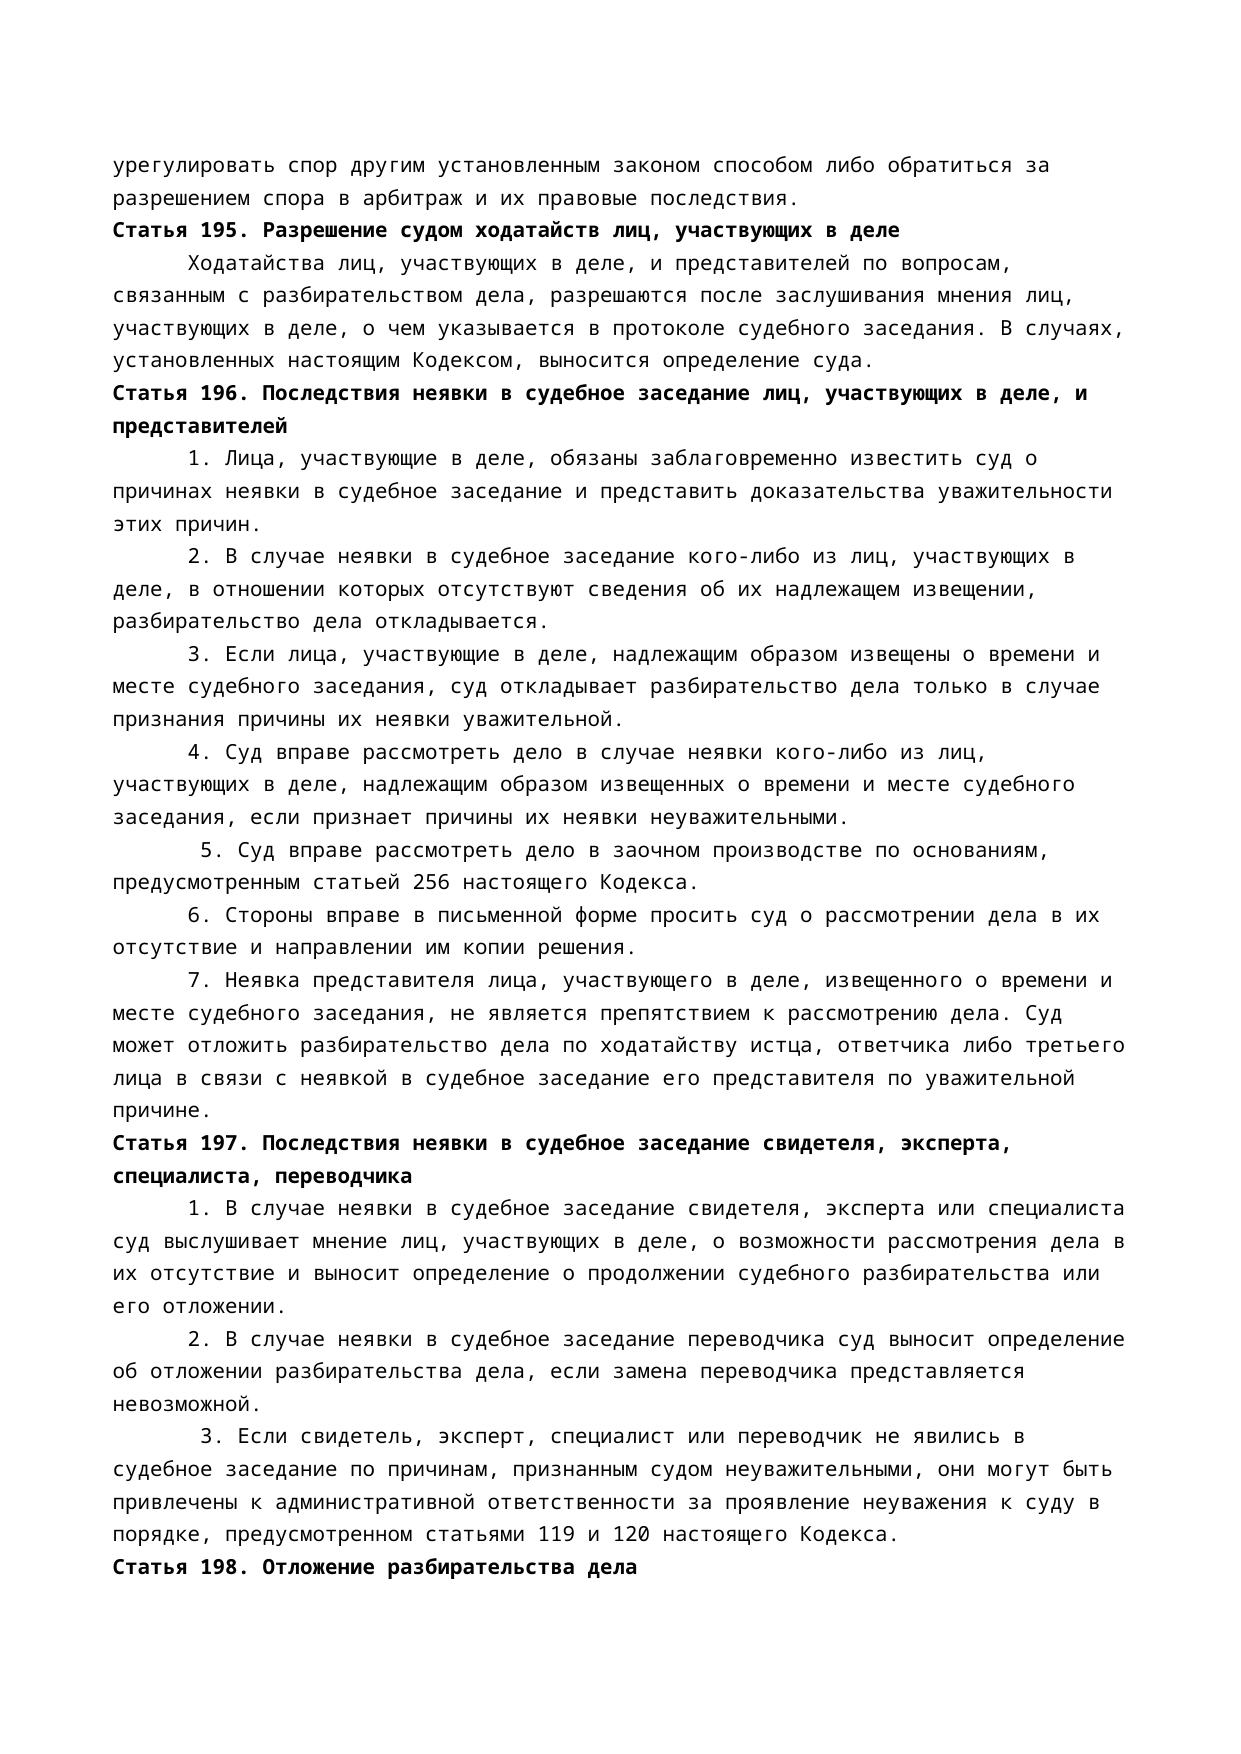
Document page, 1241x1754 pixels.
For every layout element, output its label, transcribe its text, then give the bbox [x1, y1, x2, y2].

text 4. Суд вправе рассмотреть дело в случае неявки кого-либо из лиц, участвующих в деле, надлежащим образом извещенных о времени и месте судебного заседания, если признает причины их неявки неуважительными. [112, 737, 1128, 831]
text 1. В случае неявки в судебное заседание свидетеля, эксперта или специалиста суд выслушивает мнение лиц, участвующих в деле, о возможности рассмотрения дела в их отсутствие и выносит определение о продолжении судебного разбирательства или его отложении. [112, 1193, 1128, 1319]
text Статья 197. Последствия неявки в судебное заседание свидетеля, эксперта, специалиста, переводчика [112, 1128, 1128, 1189]
text 3. Если лица, участвующие в деле, надлежащим образом извещены о времени и месте судебного заседания, суд откладывает разбирательство дела только в случае признания причины их неявки уважительной. [112, 639, 1128, 733]
text 2. В случае неявки в судебное заседание переводчика суд выносит определение об отложении разбирательства дела, если замена переводчика представляется невозможной. [112, 1324, 1128, 1417]
text Статья 198. Отложение разбирательства дела [112, 1552, 1128, 1580]
text Статья 196. Последствия неявки в судебное заседание лиц, участвующих в деле, и представителей [112, 378, 1128, 439]
text 2. В случае неявки в судебное заседание кого-либо из лиц, участвующих в деле, в отношении которых отсутствуют сведения об их надлежащем извещении, разбирательство дела откладывается. [112, 541, 1128, 635]
text 7. Неявка представителя лица, участвующего в деле, извещенного о времени и месте судебного заседания, не является препятствием к рассмотрению дела. Суд может отложить разбирательство дела по ходатайству истца, ответчика либо третьего лица в связи с неявкой в судебное заседание его представителя по уважительной причине. [112, 965, 1128, 1124]
text Ходатайства лиц, участвующих в деле, и представителей по вопросам, связанным с разбирательством дела, разрешаются после заслушивания мнения лиц, участвующих в деле, о чем указывается в протоколе судебного заседания. В случаях, установленных настоящим Кодексом, выносится определение суда. [112, 248, 1128, 374]
text 5. Суд вправе рассмотреть дело в заочном производстве по основаниям, предусмотренным статьей 256 настоящего Кодекса. [112, 835, 1128, 896]
text 1. Лица, участвующие в деле, обязаны заблаговременно известить суд о причинах неявки в судебное заседание и представить доказательства уважительности этих причин. [112, 443, 1128, 537]
text 3. Если свидетель, эксперт, специалист или переводчик не явились в судебное заседание по причинам, признанным судом неуважительными, они могут быть привлечены к административной ответственности за проявление неуважения к суду в порядке, предусмотренном статьями 119 и 120 настоящего Кодекса. [112, 1422, 1128, 1548]
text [112, 150, 1128, 211]
text 6. Стороны вправе в письменной форме просить суд о рассмотрении дела в их отсутствие и направлении им копии решения. [112, 900, 1128, 961]
text Статья 195. Разрешение судом ходатайств лиц, участвующих в деле [112, 215, 1128, 244]
